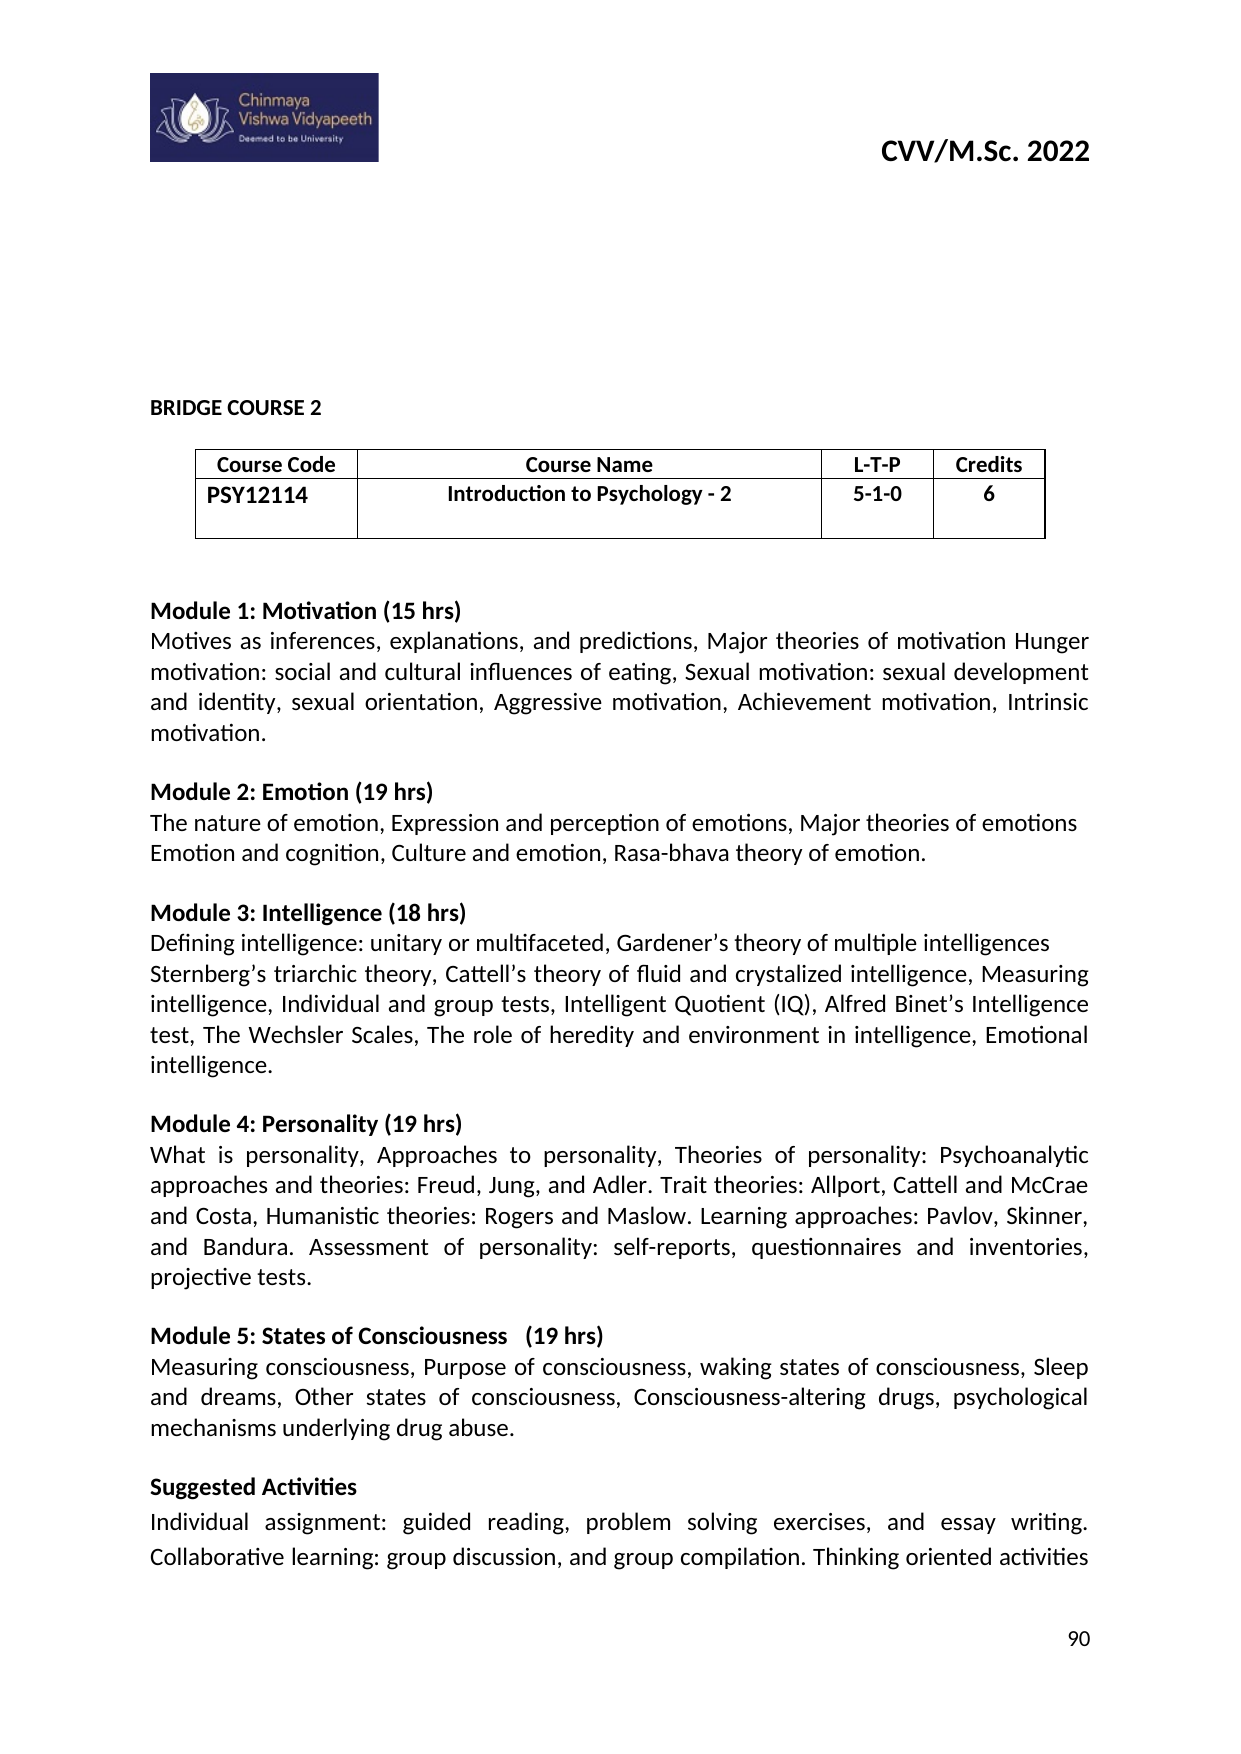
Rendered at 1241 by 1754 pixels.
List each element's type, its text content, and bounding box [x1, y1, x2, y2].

table_header Course Code [196, 450, 357, 478]
table_cell 6 [934, 479, 1044, 538]
picture [150, 73, 379, 162]
table_cell PSY12114 [196, 479, 357, 538]
text Motives as inferences, explanations, and predictions, Major theories of motivation Hunger motivation: social and cultural influences of eating, Sexual motivation: sexual development and identity, sexual orientation, Aggressive motivation, Achievement motivation, Intrinsic motivation. [150, 626, 1090, 748]
text Module 3: Intelligence (18 hrs) [150, 897, 1090, 927]
text Module 1: Motivation (15 hrs) [150, 595, 1090, 626]
text Module 4: Personality (19 hrs) [150, 1108, 1090, 1139]
text Module 2: Emotion (19 hrs) [150, 776, 1090, 807]
table_header L-T-P [822, 450, 933, 478]
text What is personality, Approaches to personality, Theories of personality: Psychoanalytic approaches and theories: Freud, Jung, and Adler. Trait theories: Allport, Cattell and McCrae and Costa, Humanistic theories: Rogers and Maslow. Learning approaches: Pavlov, Skinner, and Bandura. Assessment of personality: self-reports, questionnaires and inventories, projective tests. [150, 1139, 1090, 1292]
table_cell 5-1-0 [822, 479, 933, 538]
text Suggested Activities [150, 1471, 1090, 1502]
text The nature of emotion, Expression and perception of emotions, Major theories of emotions [150, 807, 1090, 837]
table_cell Introduction to Psychology - 2 [358, 479, 821, 538]
table_header Course Name [358, 450, 821, 478]
text Emotion and cognition, Culture and emotion, Rasa-bhava theory of emotion. [150, 837, 1090, 868]
table_header Credits [934, 450, 1044, 478]
text Defining intelligence: unitary or multifaceted, Gardener’s theory of multiple intelligences [150, 927, 1090, 958]
text Sternberg’s triarchic theory, Cattell’s theory of fluid and crystalized intelligence, Measuring intelligence, Individual and group tests, Intelligent Quotient (IQ), Alfred Binet’s Intelligence test, The Wechsler Scales, The role of heredity and environment in intelligence, Emotional intelligence. [150, 958, 1090, 1080]
text BRIDGE COURSE 2 [150, 393, 1090, 421]
text Measuring consciousness, Purpose of consciousness, waking states of consciousness, Sleep and dreams, Other states of consciousness, Consciousness-altering drugs, psychological mechanisms underlying drug abuse. [150, 1351, 1090, 1442]
text Module 5: States of Consciousness (19 hrs) [150, 1320, 1090, 1351]
